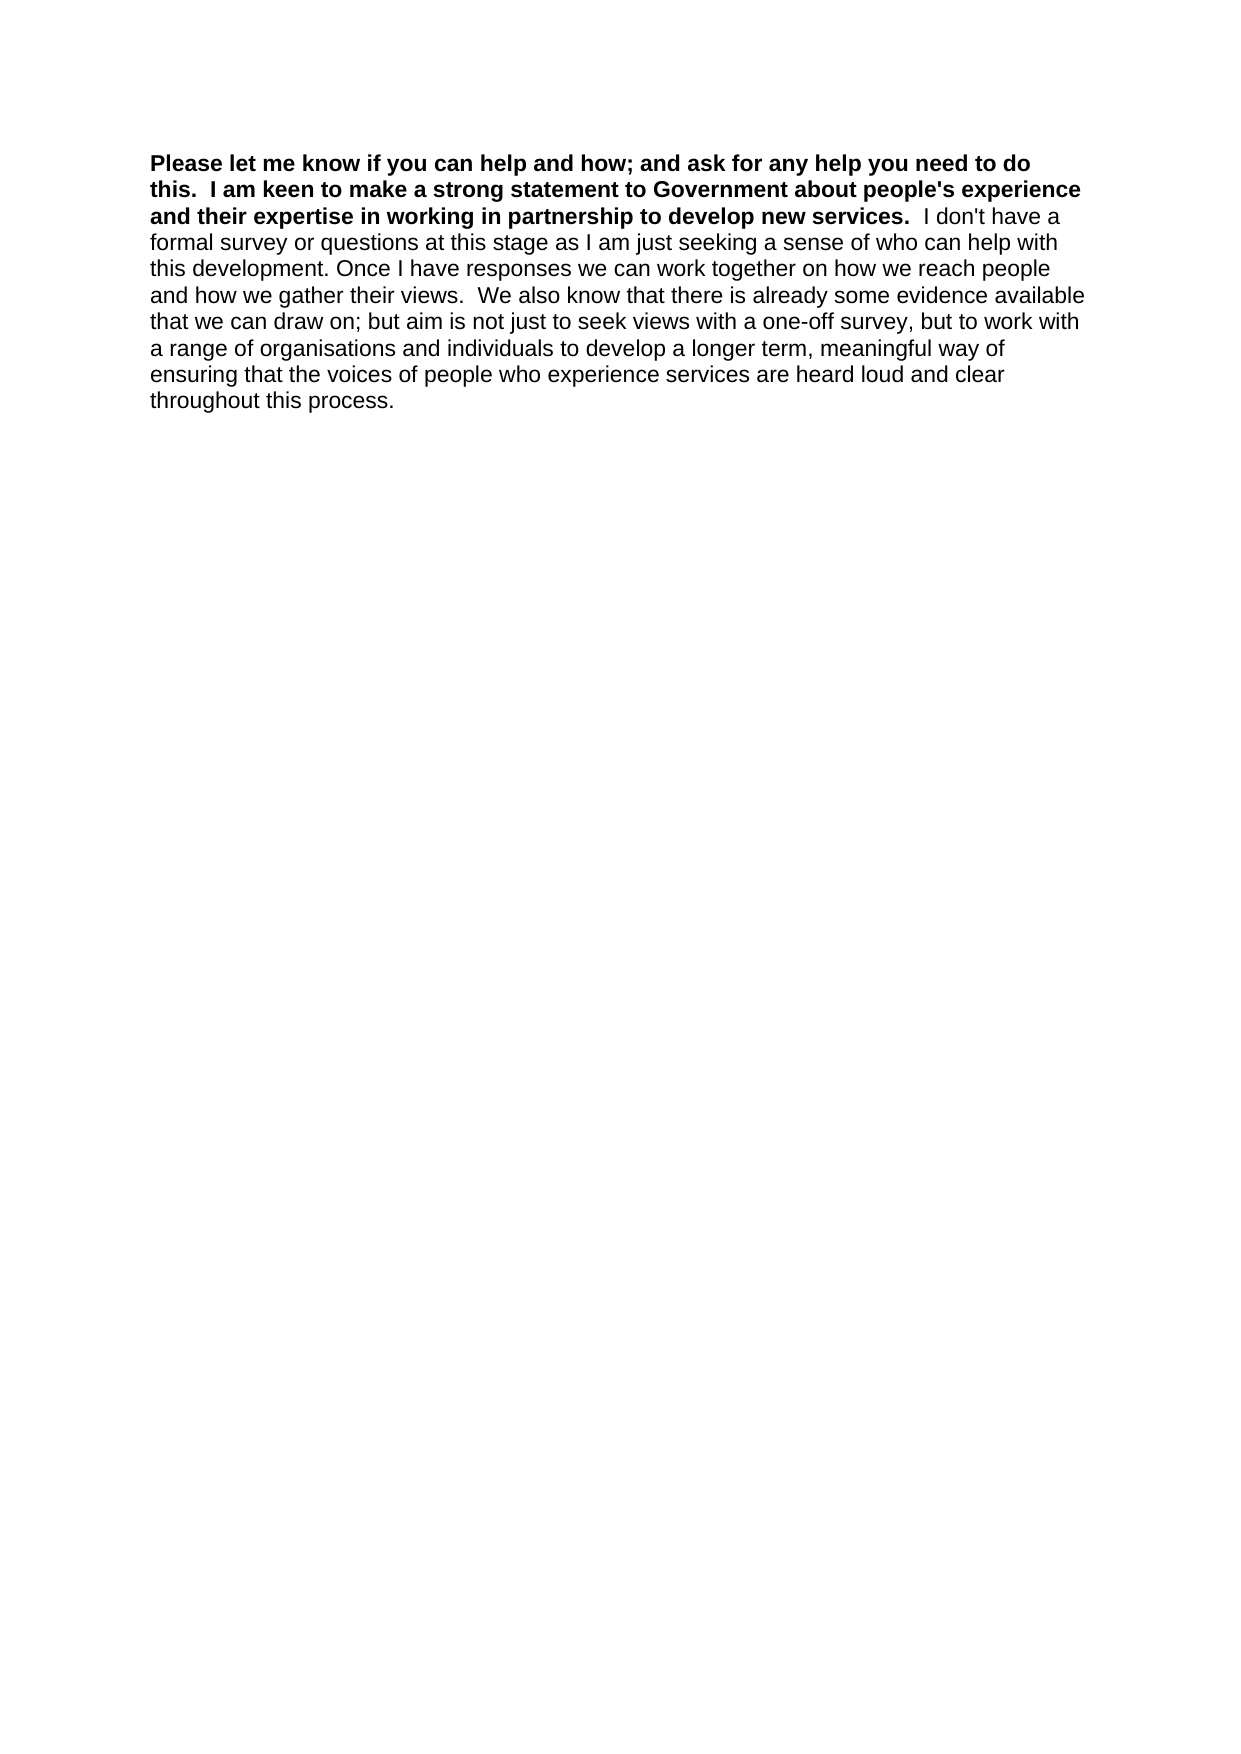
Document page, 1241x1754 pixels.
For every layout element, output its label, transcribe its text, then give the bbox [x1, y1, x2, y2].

text Please let me know if you can help and how; and ask for any help you need to do this. I am keen to make a strong statement to Government about people's experience and their expertise in working in partnership to develop new services. I don't have a formal survey or questions at this stage as I am just seeking a sense of who can help with this development. Once I have responses we can work together on how we reach people and how we gather their views. We also know that there is already some evidence available that we can draw on; but aim is not just to seek views with a one-off survey, but to work with a range of organisations and individuals to develop a longer term, meaningful way of ensuring that the voices of people who experience services are heard loud and clear throughout this process. [150, 150, 1090, 413]
